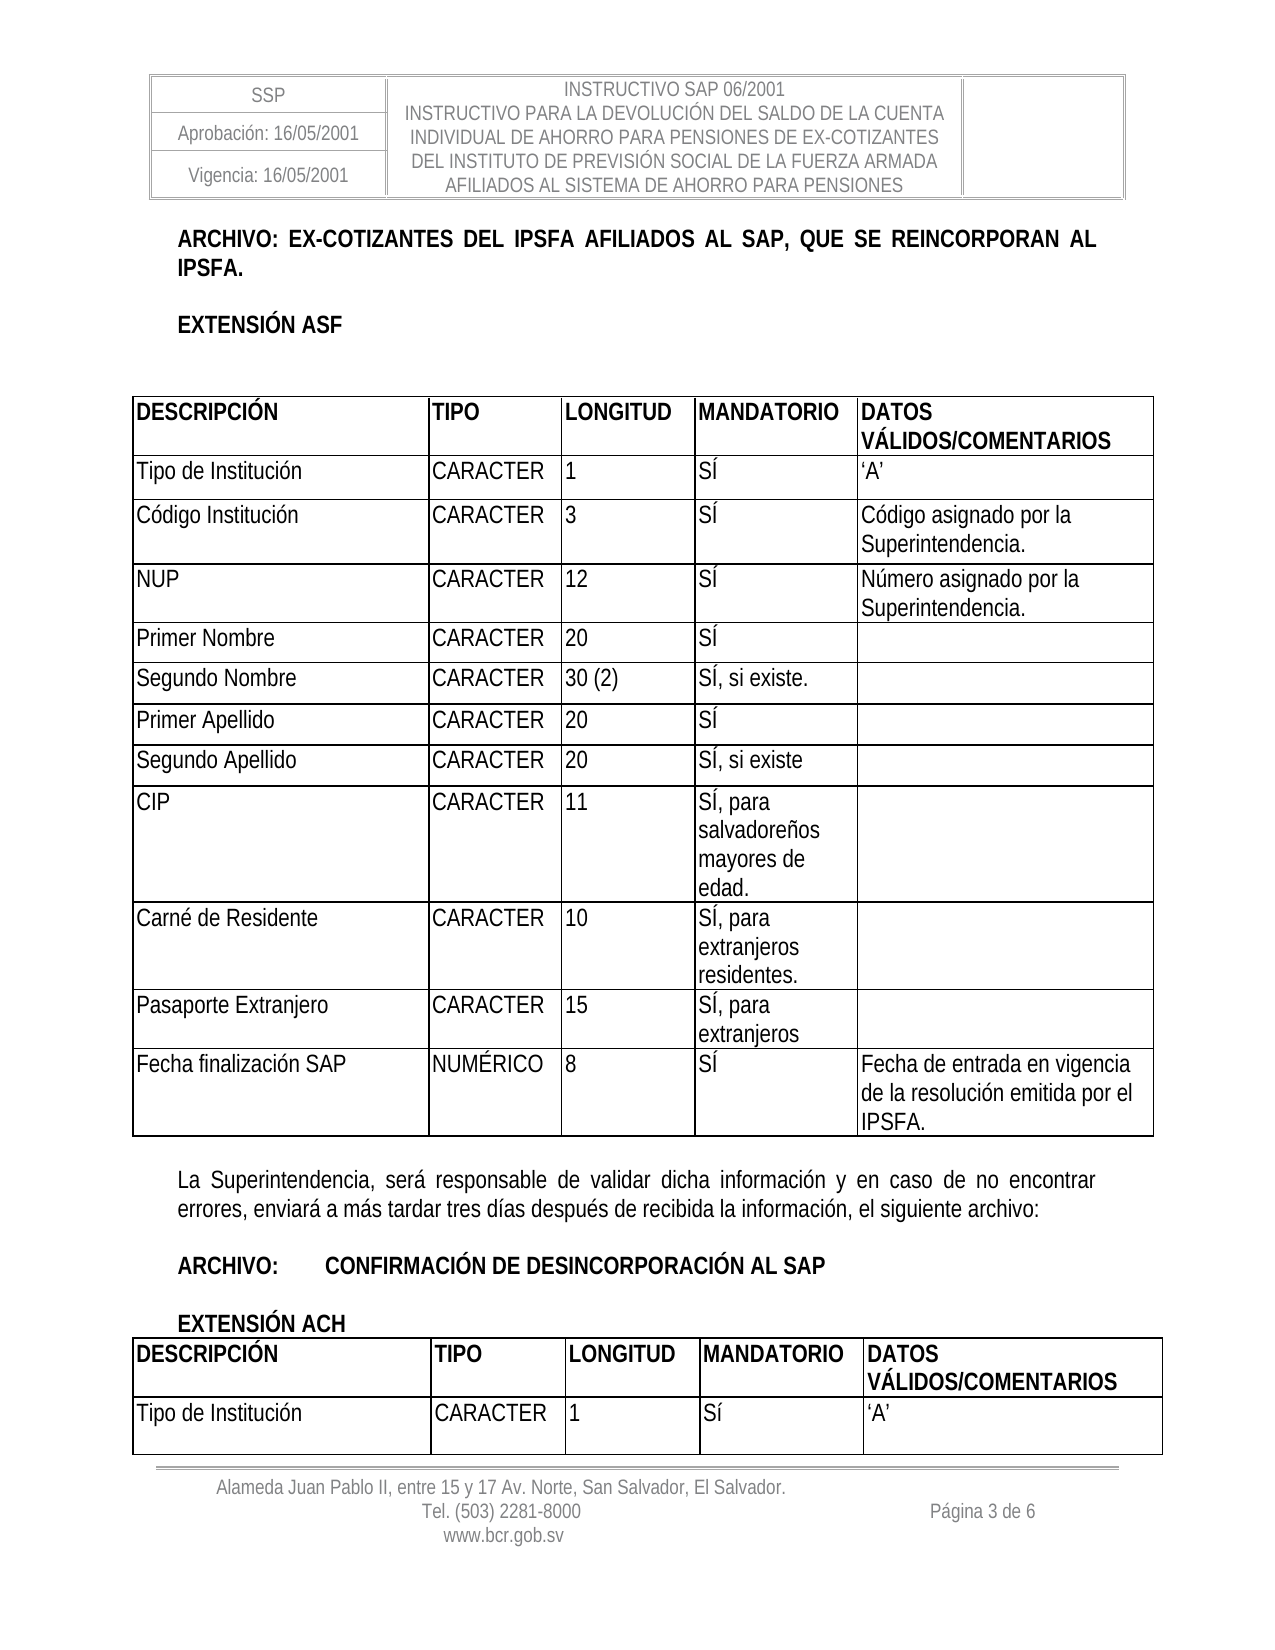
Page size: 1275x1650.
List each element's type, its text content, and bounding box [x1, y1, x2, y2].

table_cell SÍ, si existe [696, 746, 857, 785]
table_cell Sí [701, 1398, 863, 1453]
table_cell Tipo de Institución [134, 456, 428, 499]
table_cell CARACTER [430, 903, 561, 989]
text EXTENSIÓN ACH [177, 1308, 1098, 1337]
text La Superintendencia, será responsable de validar dicha información y en caso de no encontrar errores, enviará a más tardar tres días después de recibida la información, el siguiente archivo: [177, 1165, 1098, 1223]
text ARCHIVO: CONFIRMACIÓN DE DESINCORPORACIÓN AL SAP [177, 1251, 1098, 1280]
table_cell CARACTER [430, 990, 561, 1048]
table_cell ‘A’ [858, 456, 1153, 499]
table_cell CARACTER [430, 623, 561, 661]
table_cell CARACTER [430, 663, 561, 703]
table_cell Fecha finalización SAP [134, 1049, 428, 1135]
table_header MANDATORIO [701, 1339, 863, 1396]
table_cell CARACTER [430, 705, 561, 744]
table_cell [858, 623, 1153, 661]
table_cell 30 (2) [562, 663, 694, 703]
table_cell Segundo Nombre [134, 663, 428, 703]
table_cell 15 [562, 990, 694, 1048]
table_cell [858, 746, 1153, 785]
table_cell NUP [134, 565, 428, 622]
table_cell [858, 663, 1153, 703]
table_cell CARACTER [430, 456, 561, 499]
table_header TIPO [432, 1339, 565, 1396]
table_cell CARACTER [432, 1398, 565, 1453]
table_cell SÍ [696, 623, 857, 661]
table_cell 10 [562, 903, 694, 989]
table_cell SÍ, si existe. [696, 663, 857, 703]
table_cell SÍ, para extranjeros residentes. [696, 903, 857, 989]
table_header TIPO [430, 397, 561, 455]
table_header LONGITUD [566, 1339, 699, 1396]
table_cell CARACTER [430, 565, 561, 622]
table_cell CARACTER [430, 746, 561, 785]
table_cell SÍ [696, 456, 857, 499]
table_cell NUMÉRICO [430, 1049, 561, 1135]
table_header MANDATORIO [696, 397, 857, 455]
table_cell SÍ [696, 1049, 857, 1135]
table_cell CARACTER [430, 500, 561, 563]
table_cell SÍ [696, 705, 857, 744]
table_cell Código Institución [134, 500, 428, 563]
table_cell Tipo de Institución [134, 1398, 430, 1453]
table_header DESCRIPCIÓN [134, 397, 429, 455]
table_cell 12 [562, 565, 694, 622]
table_header DATOS VÁLIDOS/COMENTARIOS [858, 397, 1153, 455]
table_cell [858, 787, 1153, 901]
table_cell CIP [134, 787, 428, 901]
table_cell Fecha de entrada en vigencia de la resolución emitida por el IPSFA. [858, 1049, 1153, 1135]
table_cell Pasaporte Extranjero [134, 990, 428, 1048]
table_header LONGITUD [562, 397, 695, 455]
table_cell 8 [562, 1049, 694, 1135]
table_cell 1 [566, 1398, 699, 1453]
table_cell 20 [562, 623, 694, 661]
table_cell Código asignado por la Superintendencia. [858, 500, 1153, 563]
table_cell SÍ [696, 565, 857, 622]
table_cell SÍ, para extranjeros [696, 990, 857, 1048]
table_cell ‘A’ [864, 1398, 1162, 1453]
table_cell 20 [562, 746, 694, 785]
table_cell 3 [562, 500, 694, 563]
table_cell [858, 990, 1153, 1048]
table_cell [858, 903, 1153, 989]
table_cell 11 [562, 787, 694, 901]
table_cell SÍ, para salvadoreños mayores de edad. [696, 787, 857, 901]
text ARCHIVO: EX-COTIZANTES DEL IPSFA AFILIADOS AL SAP, QUE SE REINCORPORAN AL IPSFA. [177, 224, 1098, 281]
table_cell Carné de Residente [134, 903, 428, 989]
table_cell Segundo Apellido [134, 746, 428, 785]
table_cell Primer Nombre [134, 623, 428, 661]
table_cell 1 [562, 456, 694, 499]
table_cell 20 [562, 705, 694, 744]
table_cell CARACTER [430, 787, 561, 901]
table_cell SÍ [696, 500, 857, 563]
table_header DESCRIPCIÓN [134, 1339, 430, 1396]
table_cell [858, 705, 1153, 744]
table_cell Número asignado por la Superintendencia. [858, 565, 1153, 622]
text EXTENSIÓN ASF [177, 310, 1098, 338]
table_cell Primer Apellido [134, 705, 428, 744]
table_header DATOS VÁLIDOS/COMENTARIOS [864, 1339, 1162, 1396]
